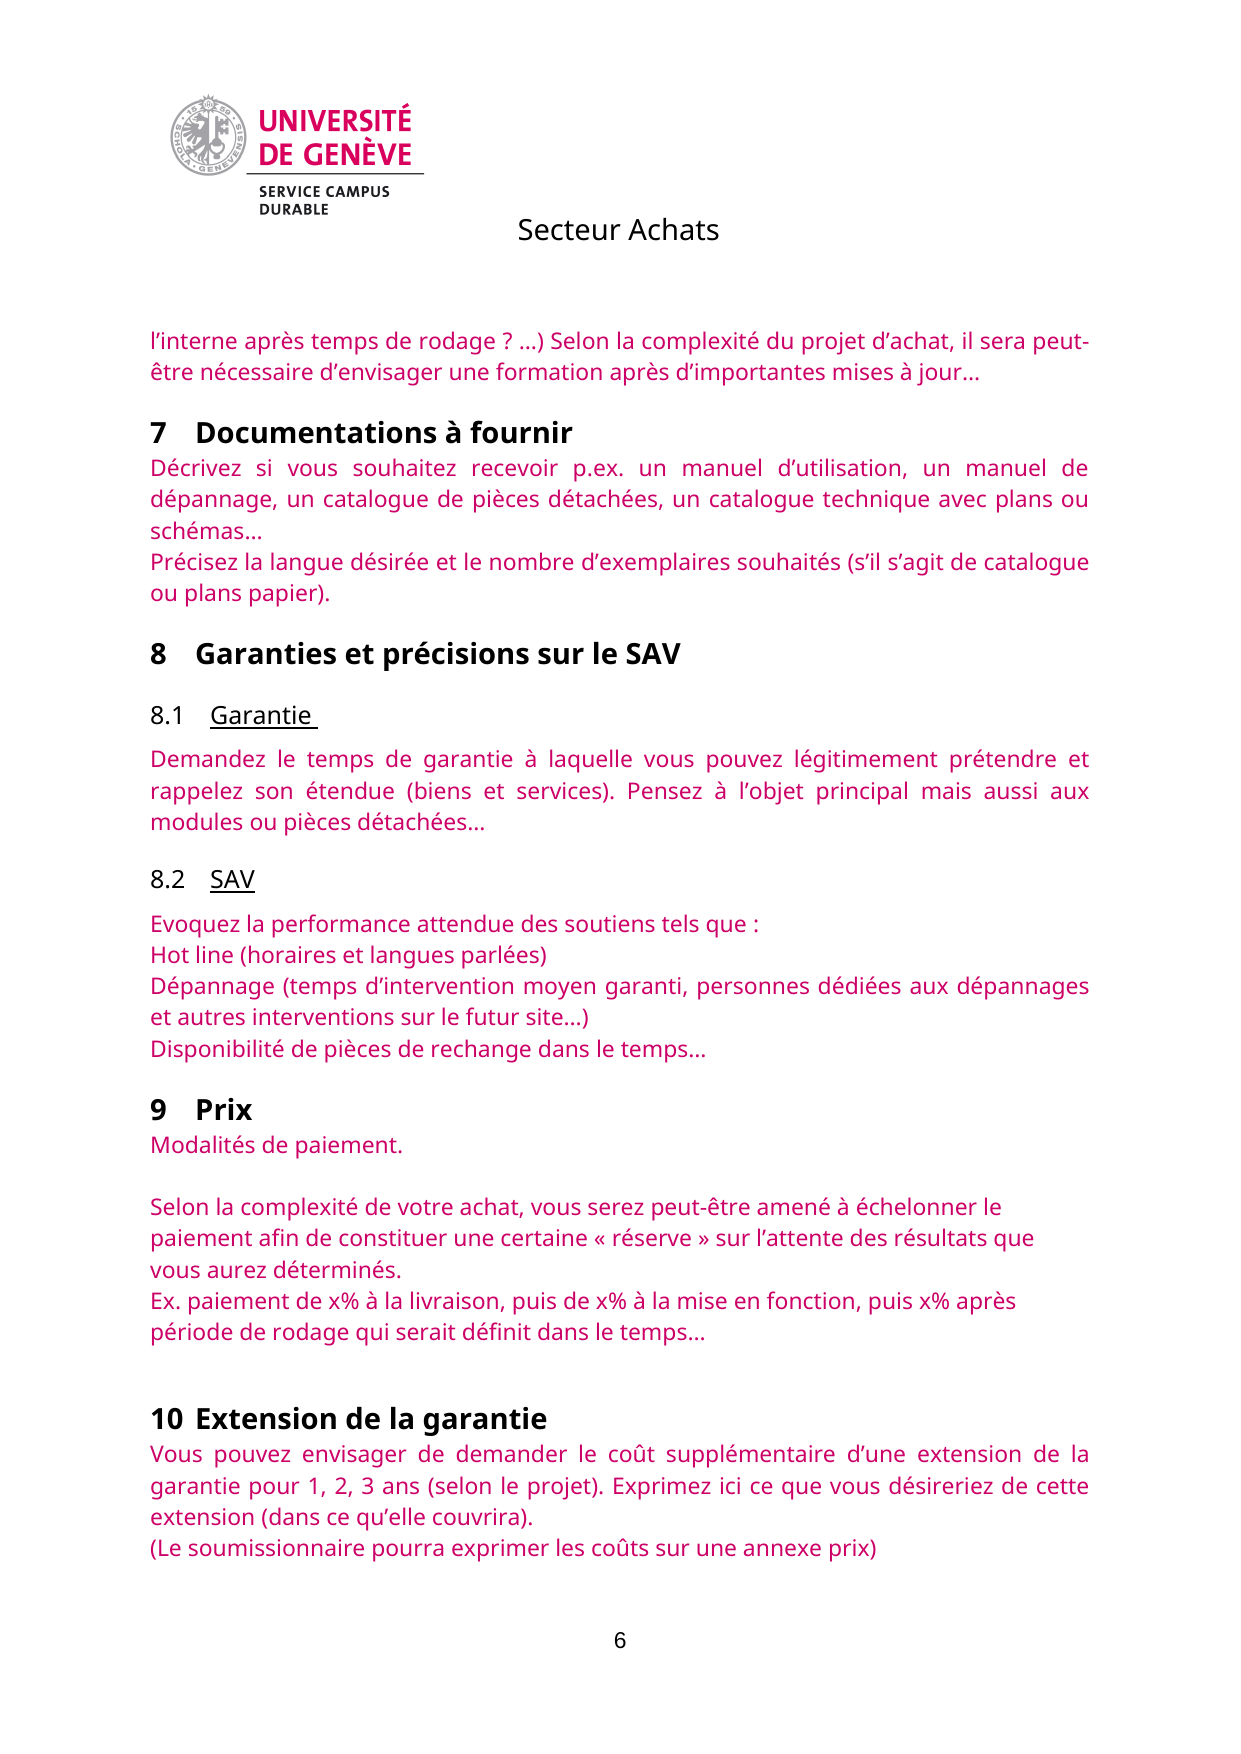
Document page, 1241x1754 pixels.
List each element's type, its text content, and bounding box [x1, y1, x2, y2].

text Evoquez la performance attendue des soutiens tels que : [150, 908, 1090, 939]
subtitle Documentations à fournir [150, 412, 1090, 452]
text Modalités de paiement. [150, 1128, 1090, 1160]
text Hot line (horaires et langues parlées) [150, 939, 1090, 970]
subtitle Garantie [150, 698, 1090, 732]
text Décrivez si vous souhaitez recevoir p.ex. un manuel d’utilisation, un manuel de dépannage, un catalogue de pièces détachées, un catalogue technique avec plans ou schémas… [150, 452, 1090, 546]
text Vous pouvez envisager de demander le coût supplémentaire d’une extension de la garantie pour 1, 2, 3 ans (selon le projet). Exprimez ici ce que vous désireriez de cette extension (dans ce qu’elle couvrira). [150, 1438, 1090, 1532]
text (Le soumissionnaire pourra exprimer les coûts sur une annexe prix) [150, 1532, 1090, 1563]
subtitle Garanties et précisions sur le SAV [150, 633, 1090, 673]
text Dépannage (temps d’intervention moyen garanti, personnes dédiées aux dépannages et autres interventions sur le futur site…) [150, 970, 1090, 1033]
text Demandez le temps de garantie à laquelle vous pouvez légitimement prétendre et rappelez son étendue (biens et services). Pensez à l’objet principal mais aussi aux modules ou pièces détachées… [150, 743, 1090, 837]
subtitle Extension de la garantie [150, 1399, 1090, 1438]
text Précisez la langue désirée et le nombre d’exemplaires souhaités (s’il s’agit de catalogue ou plans papier). [150, 546, 1090, 608]
picture [150, 73, 443, 240]
text Disponibilité de pièces de rechange dans le temps… [150, 1033, 1090, 1064]
text Ex. paiement de x% à la livraison, puis de x% à la mise en fonction, puis x% après période de rodage qui serait définit dans le temps… [150, 1285, 1090, 1347]
subtitle Prix [150, 1089, 1090, 1128]
subtitle SAV [150, 862, 1090, 896]
text Selon la complexité de votre achat, vous serez peut-être amené à échelonner le paiement afin de constituer une certaine « réserve » sur l’attente des résultats que vous aurez déterminés. [150, 1191, 1090, 1285]
